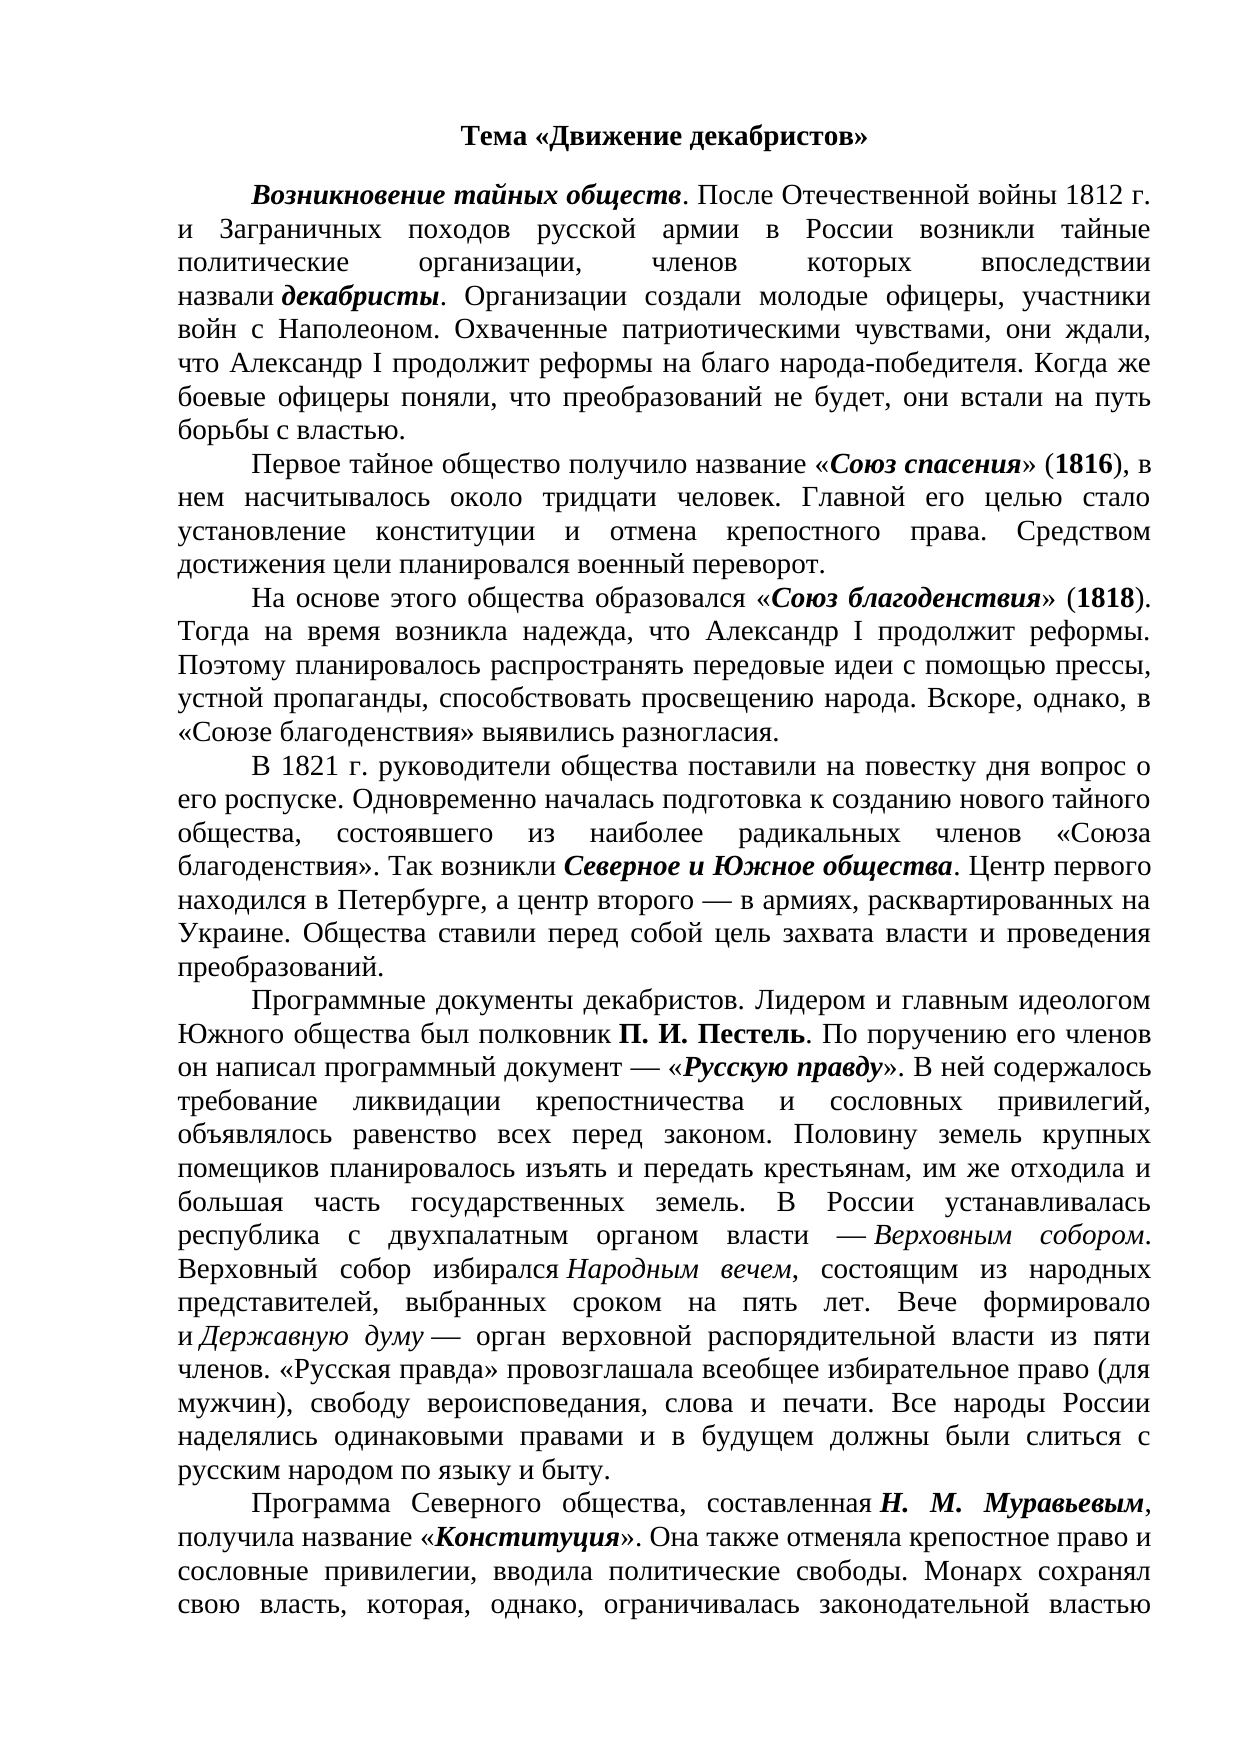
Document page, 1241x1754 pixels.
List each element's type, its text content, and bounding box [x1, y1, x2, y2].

text Программные документы декабристов. Лидером и главным идеологом Южного общества был полковник П. И. Пестель. По поручению его членов он написал программный документ — «Русскую правду». В ней содержалось требование ликвидации крепостничества и сословных привилегий, объявлялось равенство всех перед законом. Половину земель крупных помещиков планировалось изъять и передать крестьянам, им же отходила и большая часть государственных земель. В России устанавливалась республика с двухпалатным органом власти — Верховным собором. Верховный собор избирался Народным вечем, состоящим из народных представителей, выбранных сроком на пять лет. Вече формировало и Державную думу — орган верховной распорядительной власти из пяти членов. «Русская правда» провозглашала всеобщее избирательное право (для мужчин), свободу вероисповедания, слова и печати. Все народы России наделялись одинаковыми правами и в будущем должны были слиться с русским народом по языку и быту. [177, 982, 1152, 1486]
text На основе этого общества образовался «Союз благоденствия» (1818). Тогда на время возникла надежда, что Александр I продолжит реформы. Поэтому планировалось распространять передовые идеи с помощью прессы, устной пропаганды, способствовать просвещению народа. Вскоре, однако, в «Союзе благоденствия» выявились разногласия. [177, 580, 1152, 748]
text В 1821 г. руководители общества поставили на повестку дня вопрос о его роспуске. Одновременно началась подготовка к созданию нового тайного общества, состоявшего из наиболее радикальных членов «Союза благоденствия». Так возникли Северное и Южное общества. Центр первого находился в Петербурге, а центр второго — в армиях, расквартированных на Украине. Общества ставили перед собой цель захвата власти и проведения преобразований. [177, 748, 1152, 982]
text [177, 1486, 1152, 1620]
text Тема «Движение декабристов» [177, 118, 1152, 152]
text Первое тайное общество получило название «Союз спасения» (1816), в нем насчитывалось около тридцати человек. Главной его целью стало установление конституции и отмена крепостного права. Средством достижения цели планировался военный переворот. [177, 446, 1152, 580]
text Возникновение тайных обществ. После Отечественной войны 1812 г. и Заграничных походов русской армии в России возникли тайные политические организации, членов которых впоследствии назвали декабристы. Организации создали молодые офицеры, участники войн с Наполеоном. Охваченные патриотическими чувствами, они ждали, что Александр I продолжит реформы на благо народа-победителя. Когда же боевые офицеры поняли, что преобразований не будет, они встали на путь борьбы с властью. [177, 177, 1152, 446]
